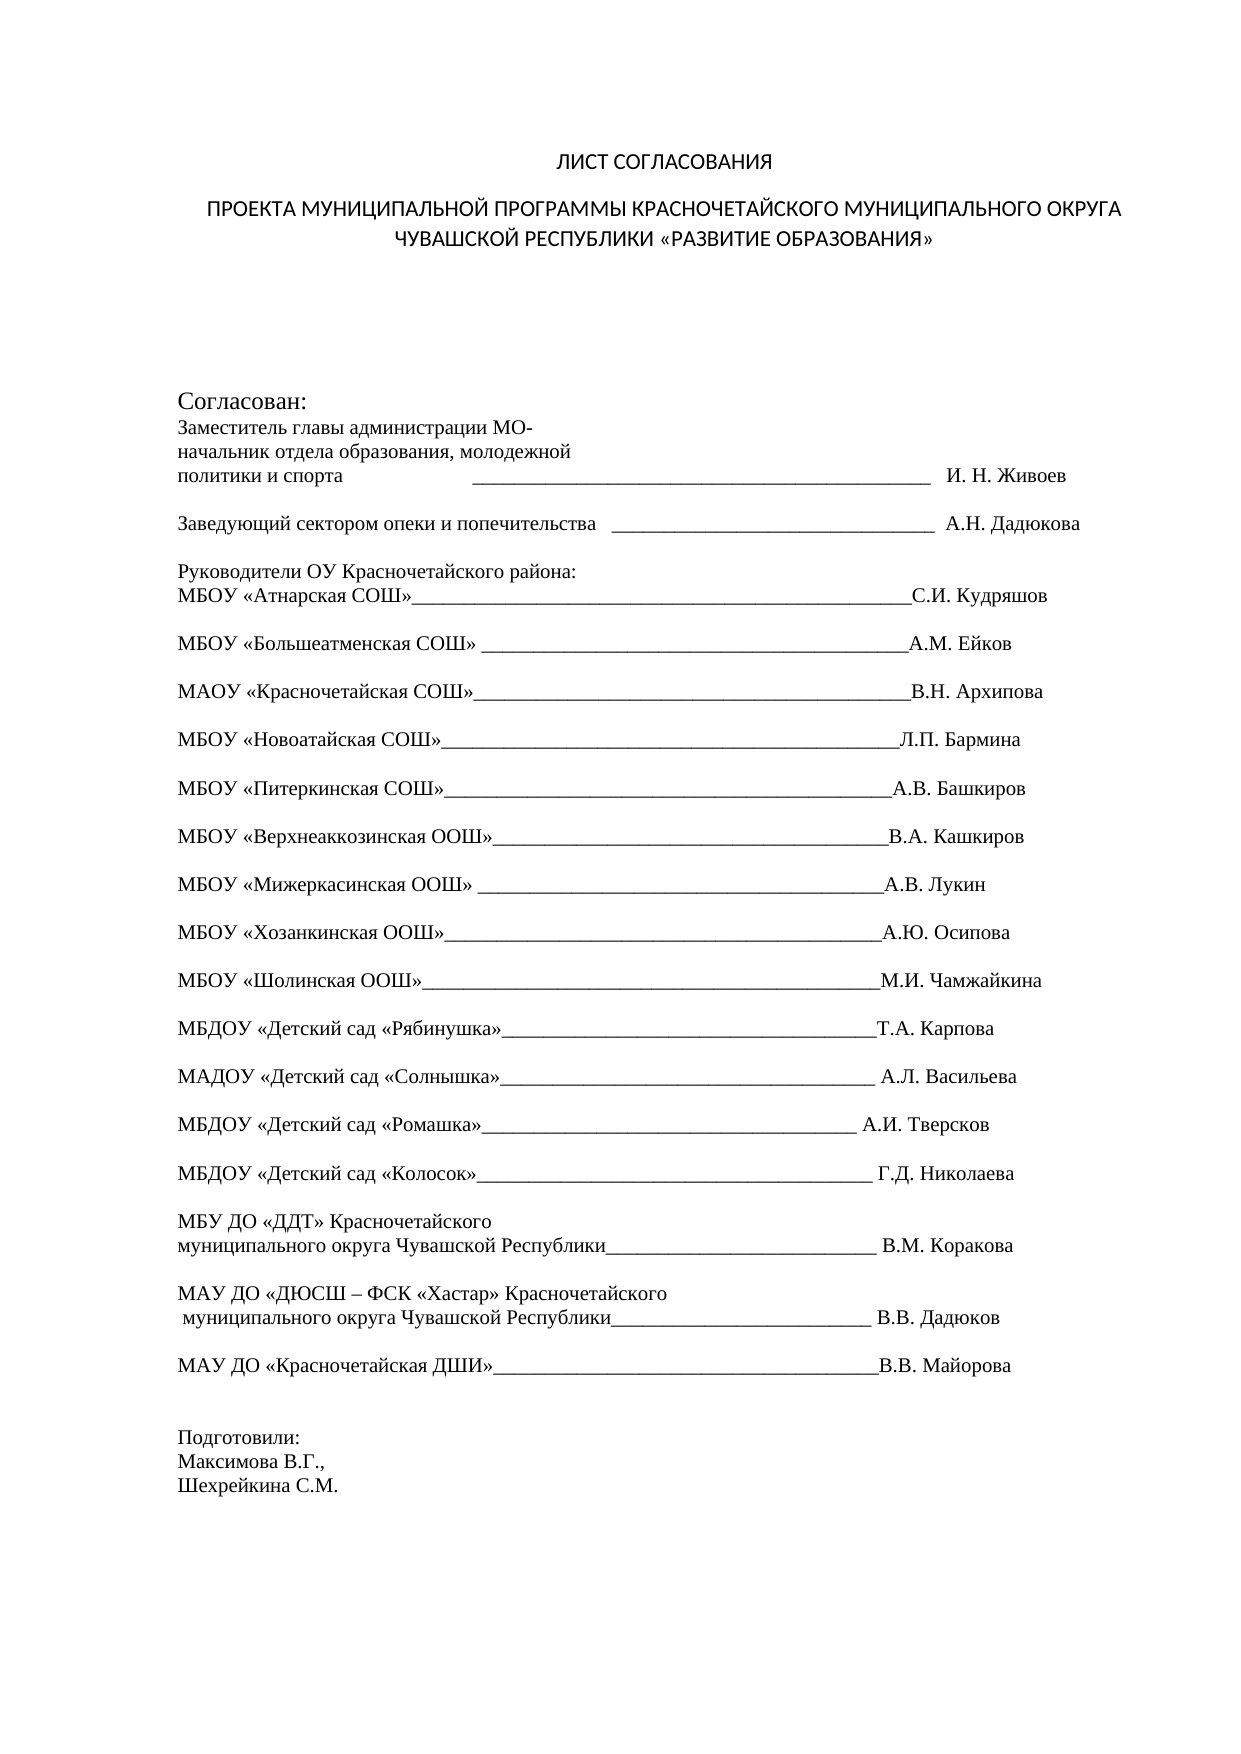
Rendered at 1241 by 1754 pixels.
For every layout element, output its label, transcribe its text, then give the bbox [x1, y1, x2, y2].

text МБДОУ «Детский сад «Ромашка»____________________________________ А.И. Тверсков [177, 1112, 1152, 1136]
text Максимова В.Г., [177, 1449, 1152, 1473]
text муниципального округа Чувашской Республики__________________________ В.М. Коракова [177, 1233, 1152, 1257]
text МБОУ «Питеркинская СОШ»___________________________________________А.В. Башкиров [177, 776, 1152, 799]
text МБОУ «Новоатайская СОШ»____________________________________________Л.П. Бармина [177, 727, 1152, 751]
text Согласован: [177, 386, 1152, 414]
text Подготовили: [177, 1425, 1152, 1449]
text МБОУ «Верхнеаккозинская ООШ»______________________________________В.А. Кашкиров [177, 824, 1152, 848]
text политики и спорта ____________________________________________ И. Н. Живоев [177, 463, 1152, 487]
text ПРОЕКТА МУНИЦИПАЛЬНОЙ ПРОГРАММЫ КРАСНОЧЕТАЙСКОГО МУНИЦИПАЛЬНОГО ОКРУГА ЧУВАШСКОЙ РЕСПУБЛИКИ «РАЗВИТИЕ ОБРАЗОВАНИЯ» [177, 194, 1152, 252]
text МБОУ «Хозанкинская ООШ»__________________________________________А.Ю. Осипова [177, 920, 1152, 944]
text Шехрейкина С.М. [177, 1473, 1152, 1497]
text ЛИСТ СОГЛАСОВАНИЯ [177, 147, 1152, 175]
text МБДОУ «Детский сад «Колосок»______________________________________ Г.Д. Николаева [177, 1161, 1152, 1184]
text МБДОУ «Детский сад «Рябинушка»____________________________________Т.А. Карпова [177, 1016, 1152, 1040]
text Руководители ОУ Красночетайского района: [177, 559, 1152, 583]
text МАОУ «Красночетайская СОШ»__________________________________________В.Н. Архипова [177, 679, 1152, 703]
text МБОУ «Атнарская СОШ»________________________________________________С.И. Кудряшов [177, 583, 1152, 607]
text МБОУ «Мижеркасинская ООШ» _______________________________________А.В. Лукин [177, 872, 1152, 896]
text МБОУ «Шолинская ООШ»____________________________________________М.И. Чамжайкина [177, 968, 1152, 992]
text МБУ ДО «ДДТ» Красночетайского [177, 1209, 1152, 1233]
text муниципального округа Чувашской Республики_________________________ В.В. Дадюков [177, 1305, 1152, 1329]
text начальник отдела образования, молодежной [177, 439, 1152, 463]
text Заместитель главы администрации МО- [177, 414, 1152, 439]
text МБОУ «Большеатменская СОШ» _________________________________________А.М. Ейков [177, 631, 1152, 655]
text МАУ ДО «Красночетайская ДШИ»_____________________________________В.В. Майорова [177, 1353, 1152, 1377]
text МАДОУ «Детский сад «Солнышка»____________________________________ А.Л. Васильева [177, 1064, 1152, 1088]
text Заведующий сектором опеки и попечительства _______________________________ А.Н. Дадюкова [177, 511, 1152, 535]
text МАУ ДО «ДЮСШ – ФСК «Хастар» Красночетайского [177, 1281, 1152, 1305]
